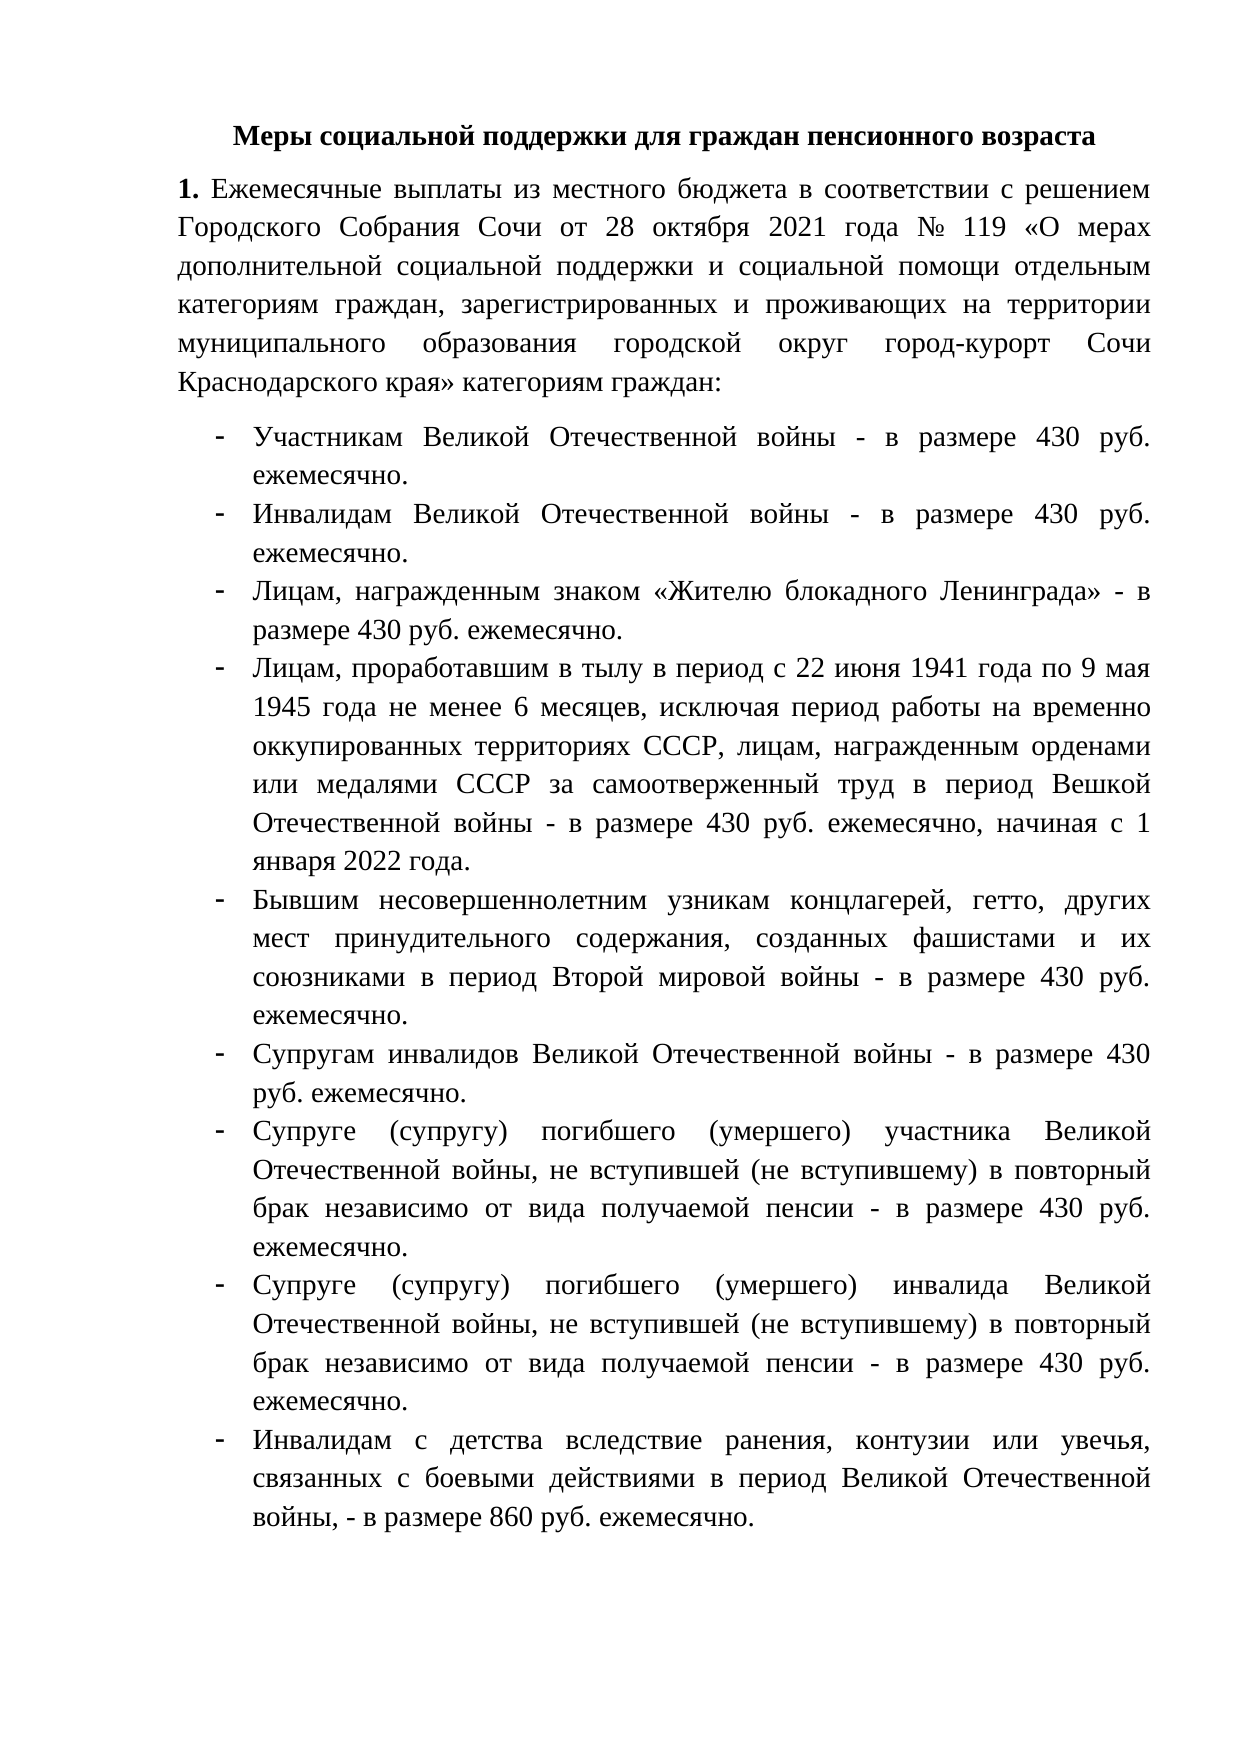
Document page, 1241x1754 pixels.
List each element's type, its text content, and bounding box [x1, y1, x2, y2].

list Супруге (супругу) погибшего (умершего) участника Великой Отечественной войны, не вступившей (не вступившему) в повторный брак независимо от вида получаемой пенсии - в размере 430 руб. ежемесячно. [215, 1113, 1152, 1262]
list Бывшим несовершеннолетним узникам концлагерей, гетто, других мест принудительного содержания, созданных фашистами и их союзниками в период Второй мировой войны - в размере 430 руб. ежемесячно. [215, 882, 1152, 1031]
list Лицам, проработавшим в тылу в период с 22 июня 1941 года по 9 мая 1945 года не менее 6 месяцев, исключая период работы на временно оккупированных территориях СССР, лицам, награжденным орденами или медалями СССР за самоотверженный труд в период Вешкой Отечественной войны - в размере 430 руб. ежемесячно, начиная с 1 января 2022 года. [215, 650, 1152, 877]
list Лицам, награжденным знаком «Жителю блокадного Ленинграда» - в размере 430 руб. ежемесячно. [215, 573, 1152, 645]
list Участникам Великой Отечественной войны - в размере 430 руб. ежемесячно. [215, 419, 1152, 491]
list Инвалидам с детства вследствие ранения, контузии или увечья, связанных с боевыми действиями в период Великой Отечественной войны, - в размере 860 руб. ежемесячно. [215, 1422, 1152, 1532]
text Меры социальной поддержки для граждан пенсионного возраста [177, 118, 1152, 152]
text 1. Ежемесячные выплаты из местного бюджета в соответствии с решением Городского Собрания Сочи от 28 октября 2021 года № 119 «О мерах дополнительной социальной поддержки и социальной помощи отдельным категориям граждан, зарегистрированных и проживающих на территории муниципального образования городской округ город-курорт Сочи Краснодарского края» категориям граждан: [177, 171, 1152, 397]
list Супруге (супругу) погибшего (умершего) инвалида Великой Отечественной войны, не вступившей (не вступившему) в повторный брак независимо от вида получаемой пенсии - в размере 430 руб. ежемесячно. [215, 1267, 1152, 1417]
list Инвалидам Великой Отечественной войны - в размере 430 руб. ежемесячно. [215, 496, 1152, 568]
list Супругам инвалидов Великой Отечественной войны - в размере 430 руб. ежемесячно. [215, 1036, 1152, 1108]
